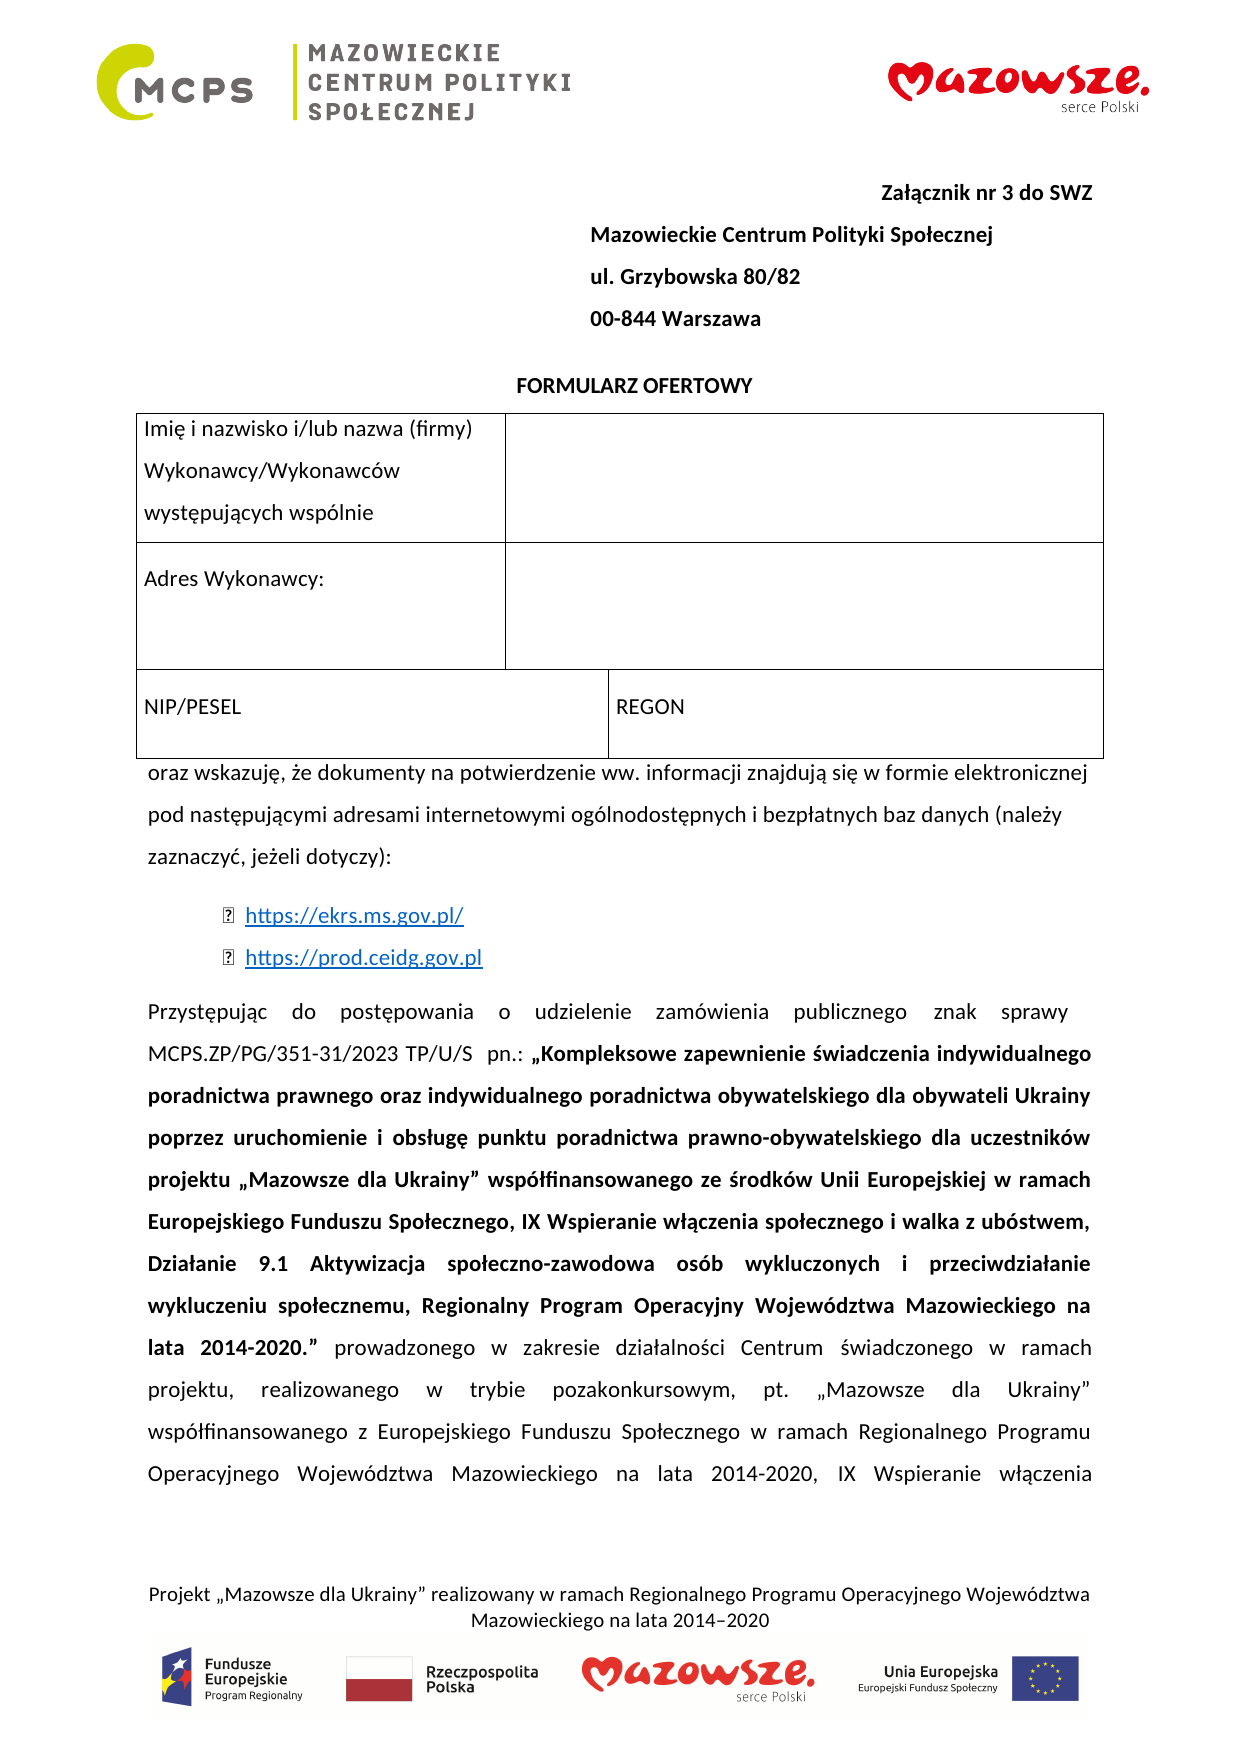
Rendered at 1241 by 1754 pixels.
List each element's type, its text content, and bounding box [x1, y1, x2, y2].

text oraz wskazuję, że dokumenty na potwierdzenie ww. informacji znajdują się w formie elektronicznej pod następującymi adresami internetowymi ogólnodostępnych i bezpłatnych baz danych (należy zaznaczyć, jeżeli dotyczy): [148, 759, 1093, 870]
text ul. Grzybowska 80/82 [516, 262, 1093, 290]
table_header [506, 414, 1103, 542]
text  https://ekrs.ms.gov.pl/ [223, 901, 1093, 929]
table_cell Adres Wykonawcy: [137, 543, 505, 669]
text Mazowieckie Centrum Polityki Społecznej [516, 220, 1093, 248]
table_header Imię i nazwisko i/lub nazwa (firmy) Wykonawcy/Wykonawców występujących wspólnie [137, 414, 505, 542]
list FORMULARZ OFERTOWY [444, 371, 1093, 399]
picture [64, 25, 1179, 139]
table_cell NIP/PESEL [137, 670, 608, 757]
table_cell REGON [609, 670, 1103, 757]
text Załącznik nr 3 do SWZ [516, 100, 1093, 206]
table_cell [506, 543, 1103, 669]
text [148, 997, 1093, 1487]
picture [147, 1632, 1093, 1721]
text  https://prod.ceidg.gov.pl [223, 943, 1093, 971]
text 00-844 Warszawa [516, 304, 1093, 332]
